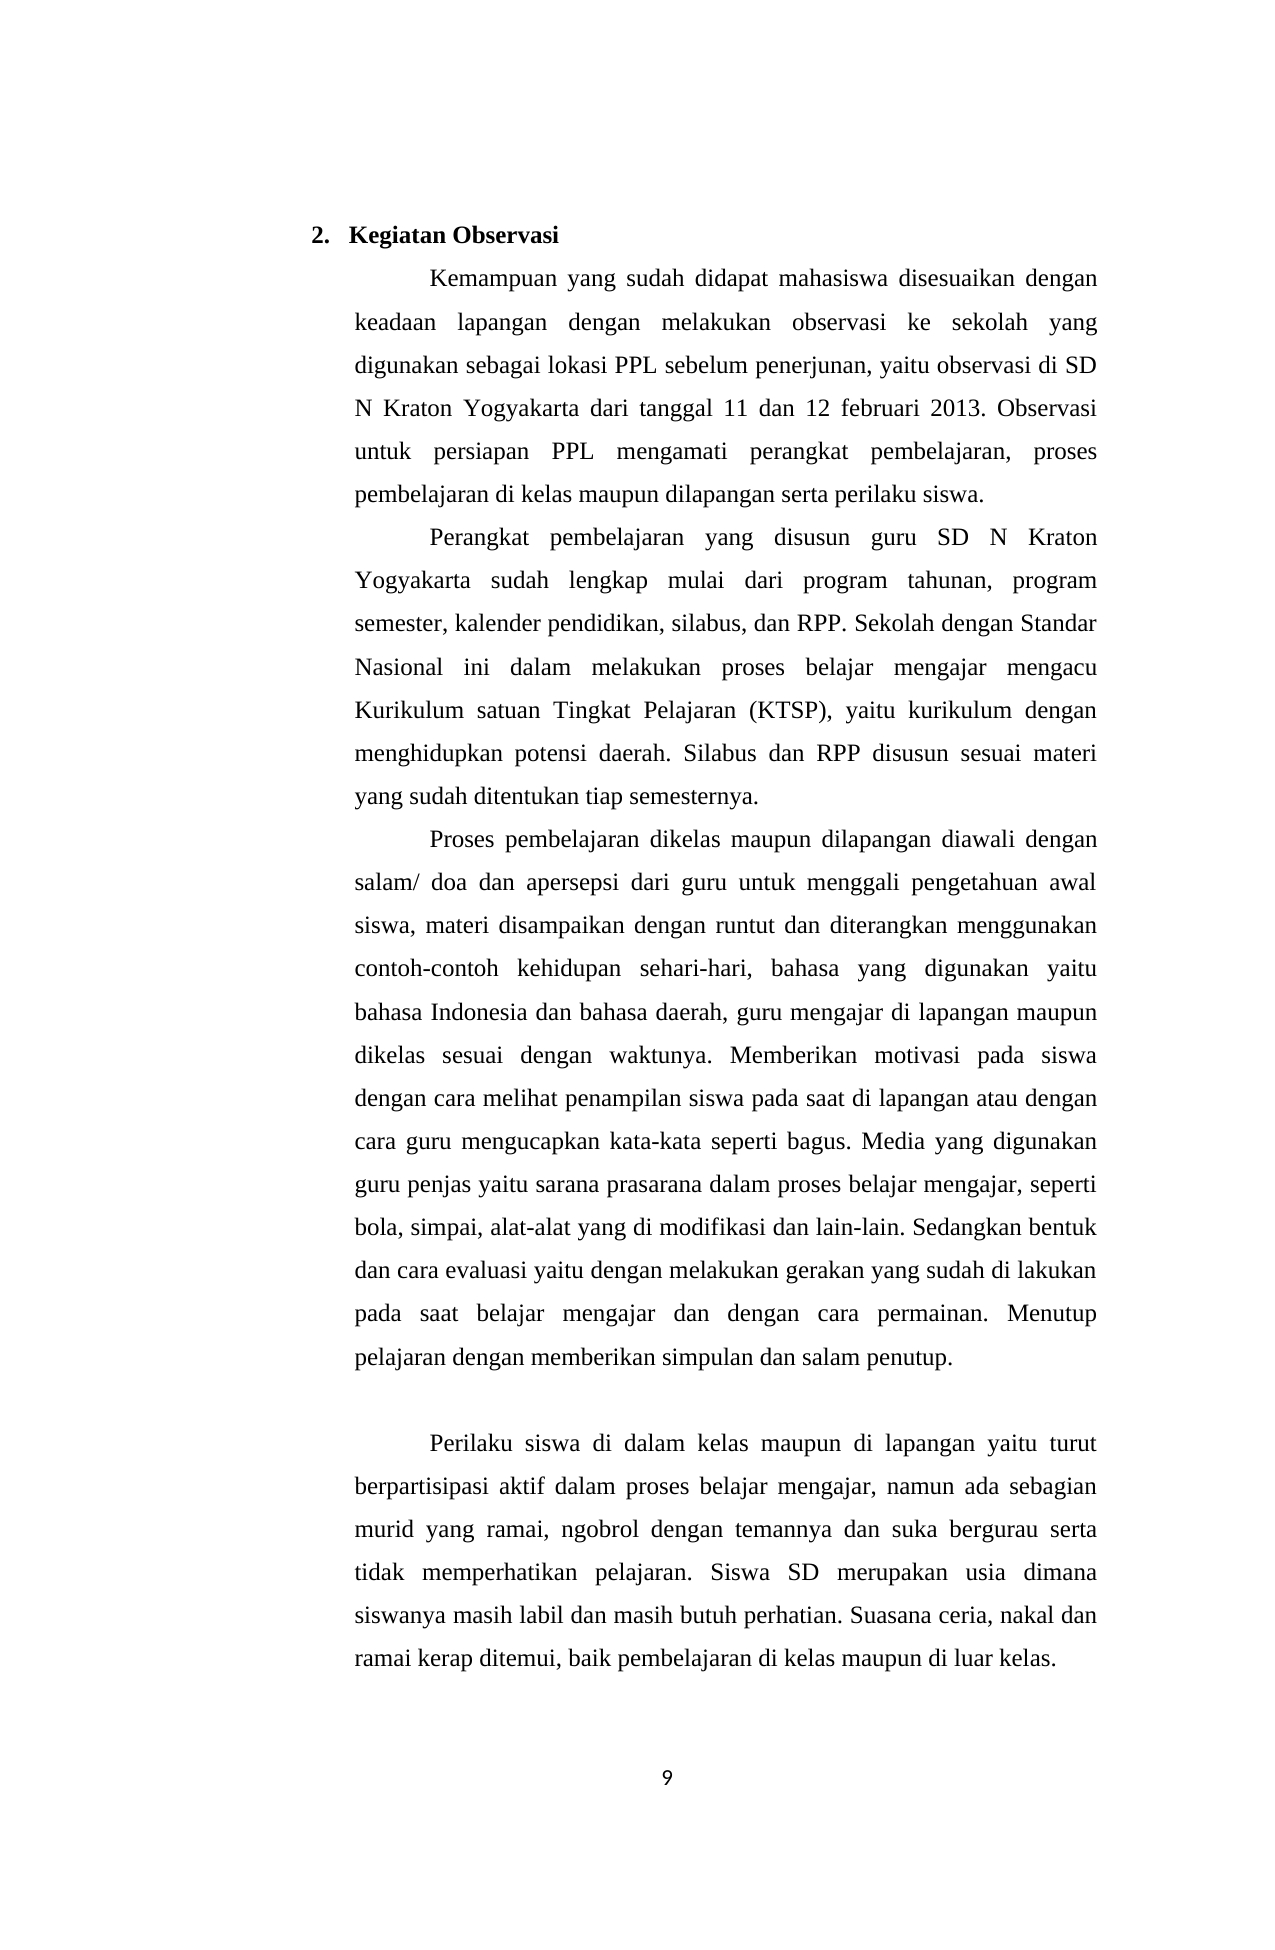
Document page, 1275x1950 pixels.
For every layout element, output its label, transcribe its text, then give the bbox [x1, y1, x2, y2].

list Proses pembelajaran dikelas maupun dilapangan diawali dengan salam/ doa dan apersepsi dari guru untuk menggali pengetahuan awal siswa, materi disampaikan dengan runtut dan diterangkan menggunakan contoh-contoh kehidupan sehari-hari, bahasa yang digunakan yaitu bahasa Indonesia dan bahasa daerah, guru mengajar di lapangan maupun dikelas sesuai dengan waktunya. Memberikan motivasi pada siswa dengan cara melihat penampilan siswa pada saat di lapangan atau dengan cara guru mengucapkan kata-kata seperti bagus. Media yang digunakan guru penjas yaitu sarana prasarana dalam proses belajar mengajar, seperti bola, simpai, alat-alat yang di modifikasi dan lain-lain. Sedangkan bentuk dan cara evaluasi yaitu dengan melakukan gerakan yang sudah di lakukan pada saat belajar mengajar dan dengan cara permainan. Menutup pelajaran dengan memberikan simpulan dan salam penutup. [354, 824, 1098, 1370]
list Kemampuan yang sudah didapat mahasiswa disesuaikan dengan keadaan lapangan dengan melakukan observasi ke sekolah yang digunakan sebagai lokasi PPL sebelum penerjunan, yaitu observasi di SD N Kraton Yogyakarta dari tanggal 11 dan 12 februari 2013. Observasi untuk persiapan PPL mengamati perangkat pembelajaran, proses pembelajaran di kelas maupun dilapangan serta perilaku siswa. [354, 263, 1098, 508]
list Perilaku siswa di dalam kelas maupun di lapangan yaitu turut berpartisipasi aktif dalam proses belajar mengajar, namun ada sebagian murid yang ramai, ngobrol dengan temannya dan suka bergurau serta tidak memperhatikan pelajaran. Siswa SD merupakan usia dimana siswanya masih labil dan masih butuh perhatian. Suasana ceria, nakal dan ramai kerap ditemui, baik pembelajaran di kelas maupun di luar kelas. [354, 1428, 1098, 1672]
list Kegiatan Observasi [311, 220, 1098, 249]
list Perangkat pembelajaran yang disusun guru SD N Kraton Yogyakarta sudah lengkap mulai dari program tahunan, program semester, kalender pendidikan, silabus, dan RPP. Sekolah dengan Standar Nasional ini dalam melakukan proses belajar mengajar mengacu Kurikulum satuan Tingkat Pelajaran (KTSP), yaitu kurikulum dengan menghidupkan potensi daerah. Silabus dan RPP disusun sesuai materi yang sudah ditentukan tiap semesternya. [354, 522, 1098, 810]
